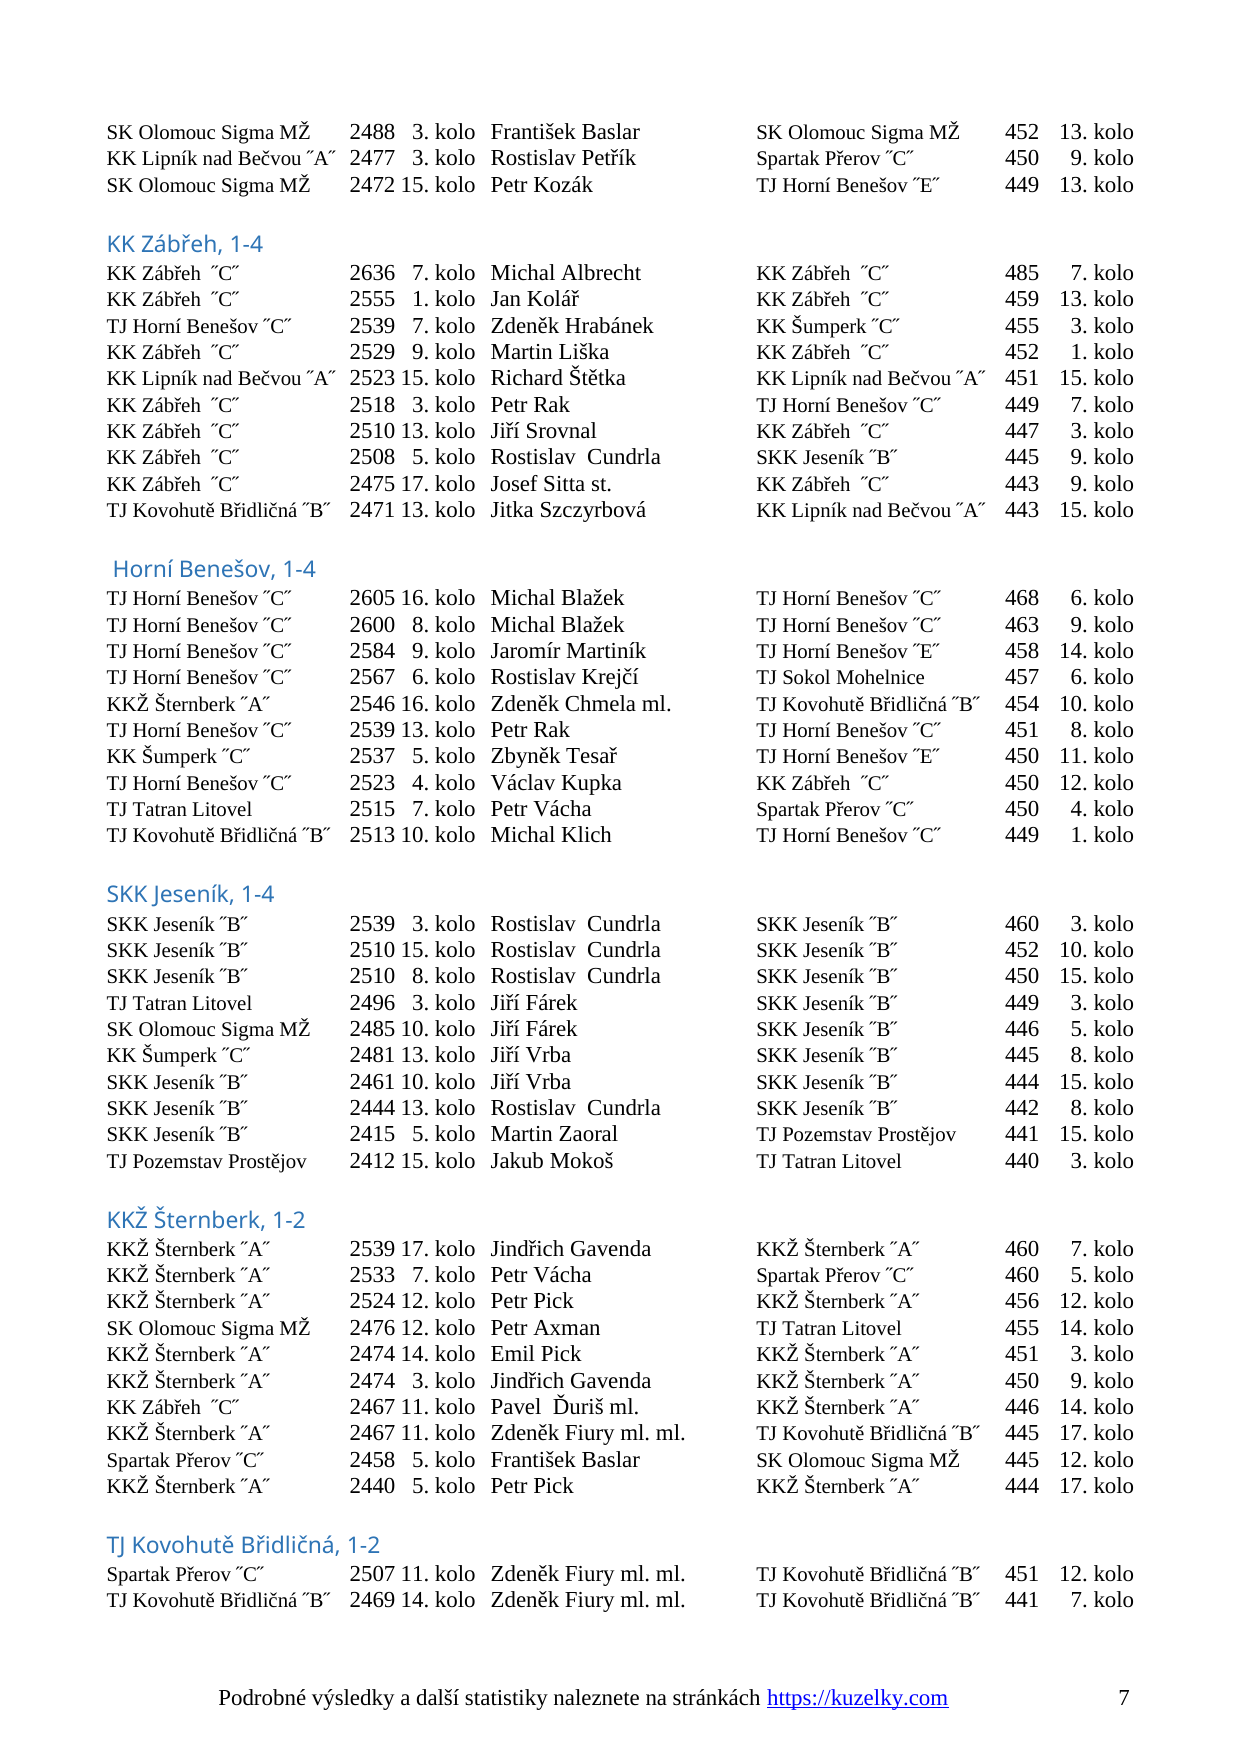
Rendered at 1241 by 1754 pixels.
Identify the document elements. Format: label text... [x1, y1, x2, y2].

text KK Lipník nad Bečvou ˝A˝ 2523 15. kolo Richard Štětka KK Lipník nad Bečvou ˝A˝ 451 15. kolo [106, 364, 1134, 391]
subtitle KK Zábřeh, 1-4 [106, 228, 1134, 259]
text SKK Jeseník ˝B˝ 2461 10. kolo Jiří Vrba SKK Jeseník ˝B˝ 444 15. kolo [106, 1068, 1134, 1094]
text TJ Kovohutě Břidličná ˝B˝ 2471 13. kolo Jitka Szczyrbová KK Lipník nad Bečvou ˝A˝ 443 15. kolo [106, 496, 1134, 522]
text TJ Horní Benešov ˝C˝ 2567 6. kolo Rostislav Krejčí TJ Sokol Mohelnice 457 6. kolo [106, 663, 1134, 690]
text KK Šumperk ˝C˝ 2481 13. kolo Jiří Vrba SKK Jeseník ˝B˝ 445 8. kolo [106, 1041, 1134, 1068]
text KKŽ Šternberk ˝A˝ 2474 3. kolo Jindřich Gavenda KKŽ Šternberk ˝A˝ 450 9. kolo [106, 1367, 1134, 1393]
text KK Zábřeh ˝C˝ 2510 13. kolo Jiří Srovnal KK Zábřeh ˝C˝ 447 3. kolo [106, 417, 1134, 443]
subtitle KKŽ Šternberk, 1-2 [106, 1204, 1134, 1235]
text KKŽ Šternberk ˝A˝ 2524 12. kolo Petr Pick KKŽ Šternberk ˝A˝ 456 12. kolo [106, 1288, 1134, 1314]
text KKŽ Šternberk ˝A˝ 2533 7. kolo Petr Vácha Spartak Přerov ˝C˝ 460 5. kolo [106, 1261, 1134, 1288]
text TJ Horní Benešov ˝C˝ 2600 8. kolo Michal Blažek TJ Horní Benešov ˝C˝ 463 9. kolo [106, 611, 1134, 637]
text TJ Horní Benešov ˝C˝ 2539 7. kolo Zdeněk Hrabánek KK Šumperk ˝C˝ 455 3. kolo [106, 312, 1134, 338]
text Spartak Přerov ˝C˝ 2458 5. kolo František Baslar SK Olomouc Sigma MŽ 445 12. kolo [106, 1446, 1134, 1472]
text SKK Jeseník ˝B˝ 2510 8. kolo Rostislav Cundrla SKK Jeseník ˝B˝ 450 15. kolo [106, 962, 1134, 989]
text KKŽ Šternberk ˝A˝ 2474 14. kolo Emil Pick KKŽ Šternberk ˝A˝ 451 3. kolo [106, 1340, 1134, 1367]
text SKK Jeseník ˝B˝ 2415 5. kolo Martin Zaoral TJ Pozemstav Prostějov 441 15. kolo [106, 1120, 1134, 1147]
text Spartak Přerov ˝C˝ 2507 11. kolo Zdeněk Fiury ml. ml. TJ Kovohutě Břidličná ˝B˝ 451 12. kolo [106, 1560, 1134, 1587]
text SK Olomouc Sigma MŽ 2485 10. kolo Jiří Fárek SKK Jeseník ˝B˝ 446 5. kolo [106, 1015, 1134, 1041]
text TJ Kovohutě Břidličná ˝B˝ 2469 14. kolo Zdeněk Fiury ml. ml. TJ Kovohutě Břidličná ˝B˝ 441 7. kolo [106, 1587, 1134, 1613]
text TJ Horní Benešov ˝C˝ 2605 16. kolo Michal Blažek TJ Horní Benešov ˝C˝ 468 6. kolo [106, 584, 1134, 611]
text KKŽ Šternberk ˝A˝ 2539 17. kolo Jindřich Gavenda KKŽ Šternberk ˝A˝ 460 7. kolo [106, 1235, 1134, 1261]
text KK Zábřeh ˝C˝ 2555 1. kolo Jan Kolář KK Zábřeh ˝C˝ 459 13. kolo [106, 285, 1134, 312]
subtitle TJ Kovohutě Břidličná, 1-2 [106, 1529, 1134, 1560]
text TJ Pozemstav Prostějov 2412 15. kolo Jakub Mokoš TJ Tatran Litovel 440 3. kolo [106, 1147, 1134, 1173]
text SK Olomouc Sigma MŽ 2476 12. kolo Petr Axman TJ Tatran Litovel 455 14. kolo [106, 1314, 1134, 1340]
text TJ Tatran Litovel 2515 7. kolo Petr Vácha Spartak Přerov ˝C˝ 450 4. kolo [106, 795, 1134, 821]
text KK Šumperk ˝C˝ 2537 5. kolo Zbyněk Tesař TJ Horní Benešov ˝E˝ 450 11. kolo [106, 742, 1134, 769]
text KK Zábřeh ˝C˝ 2508 5. kolo Rostislav Cundrla SKK Jeseník ˝B˝ 445 9. kolo [106, 443, 1134, 470]
text SKK Jeseník ˝B˝ 2539 3. kolo Rostislav Cundrla SKK Jeseník ˝B˝ 460 3. kolo [106, 909, 1134, 936]
text SKK Jeseník ˝B˝ 2510 15. kolo Rostislav Cundrla SKK Jeseník ˝B˝ 452 10. kolo [106, 936, 1134, 962]
text KKŽ Šternberk ˝A˝ 2467 11. kolo Zdeněk Fiury ml. ml. TJ Kovohutě Břidličná ˝B˝ 445 17. kolo [106, 1419, 1134, 1446]
text SK Olomouc Sigma MŽ 2472 15. kolo Petr Kozák TJ Horní Benešov ˝E˝ 449 13. kolo [106, 171, 1134, 197]
text KK Zábřeh ˝C˝ 2636 7. kolo Michal Albrecht KK Zábřeh ˝C˝ 485 7. kolo [106, 259, 1134, 285]
text SKK Jeseník ˝B˝ 2444 13. kolo Rostislav Cundrla SKK Jeseník ˝B˝ 442 8. kolo [106, 1094, 1134, 1120]
text KKŽ Šternberk ˝A˝ 2440 5. kolo Petr Pick KKŽ Šternberk ˝A˝ 444 17. kolo [106, 1472, 1134, 1498]
text KK Lipník nad Bečvou ˝A˝ 2477 3. kolo Rostislav Petřík Spartak Přerov ˝C˝ 450 9. kolo [106, 144, 1134, 171]
text TJ Horní Benešov ˝C˝ 2539 13. kolo Petr Rak TJ Horní Benešov ˝C˝ 451 8. kolo [106, 716, 1134, 742]
text KK Zábřeh ˝C˝ 2518 3. kolo Petr Rak TJ Horní Benešov ˝C˝ 449 7. kolo [106, 391, 1134, 417]
text TJ Kovohutě Břidličná ˝B˝ 2513 10. kolo Michal Klich TJ Horní Benešov ˝C˝ 449 1. kolo [106, 821, 1134, 848]
text TJ Horní Benešov ˝C˝ 2584 9. kolo Jaromír Martiník TJ Horní Benešov ˝E˝ 458 14. kolo [106, 637, 1134, 663]
text SK Olomouc Sigma MŽ 2488 3. kolo František Baslar SK Olomouc Sigma MŽ 452 13. kolo [106, 118, 1134, 144]
text KK Zábřeh ˝C˝ 2475 17. kolo Josef Sitta st. KK Zábřeh ˝C˝ 443 9. kolo [106, 470, 1134, 496]
text KKŽ Šternberk ˝A˝ 2546 16. kolo Zdeněk Chmela ml. TJ Kovohutě Břidličná ˝B˝ 454 10. kolo [106, 690, 1134, 716]
subtitle Horní Benešov, 1-4 [106, 553, 1134, 584]
text TJ Horní Benešov ˝C˝ 2523 4. kolo Václav Kupka KK Zábřeh ˝C˝ 450 12. kolo [106, 769, 1134, 795]
text KK Zábřeh ˝C˝ 2467 11. kolo Pavel Ďuriš ml. KKŽ Šternberk ˝A˝ 446 14. kolo [106, 1393, 1134, 1419]
text TJ Tatran Litovel 2496 3. kolo Jiří Fárek SKK Jeseník ˝B˝ 449 3. kolo [106, 989, 1134, 1015]
text KK Zábřeh ˝C˝ 2529 9. kolo Martin Liška KK Zábřeh ˝C˝ 452 1. kolo [106, 338, 1134, 364]
subtitle SKK Jeseník, 1-4 [106, 878, 1134, 909]
